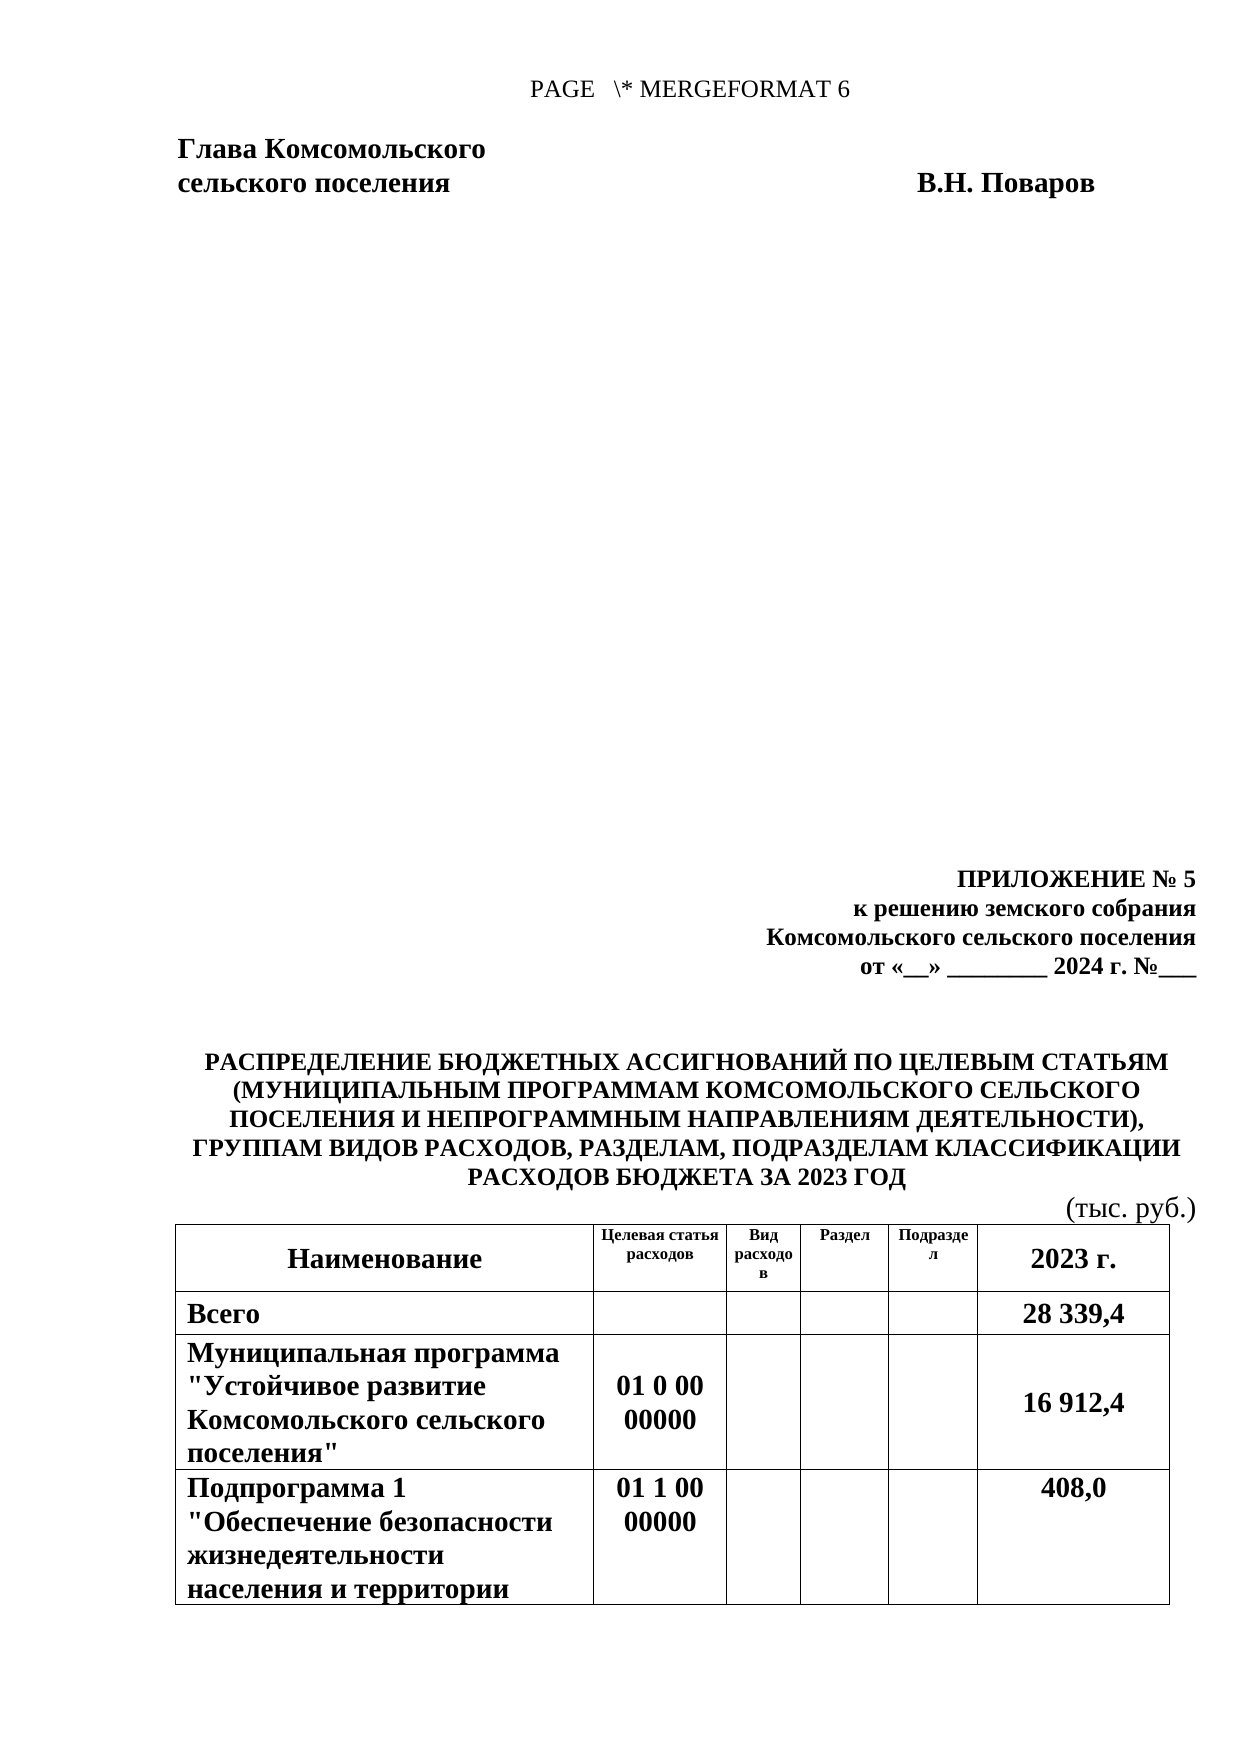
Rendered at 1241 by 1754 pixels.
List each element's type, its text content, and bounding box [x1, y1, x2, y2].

table_cell [727, 1470, 800, 1604]
text Комсомольского сельского поселения [177, 922, 1196, 951]
table_header Наименование [176, 1225, 593, 1291]
text РАСПРЕДЕЛЕНИЕ БЮДЖЕТНЫХ АССИГНОВАНИЙ ПО ЦЕЛЕВЫМ СТАТЬЯМ (МУНИЦИПАЛЬНЫМ ПРОГРАММАМ КОМСОМОЛЬСКОГО СЕЛЬСКОГО ПОСЕЛЕНИЯ И НЕПРОГРАММНЫМ НАПРАВЛЕНИЯМ ДЕЯТЕЛЬНОСТИ), ГРУППАМ ВИДОВ РАСХОДОВ, РАЗДЕЛАМ, ПОДРАЗДЕЛАМ КЛАССИФИКАЦИИ РАСХОДОВ БЮДЖЕТА ЗА 2023 ГОД [177, 1047, 1196, 1190]
table_cell Всего [176, 1292, 593, 1334]
table_cell [889, 1292, 977, 1334]
table_cell [801, 1335, 888, 1469]
text Глава Комсомольского [177, 131, 1196, 165]
text (тыс. руб.) [177, 1190, 1196, 1224]
table_cell [801, 1292, 888, 1334]
table_cell 16 912,4 [978, 1335, 1169, 1469]
table_header 2023 г. [978, 1225, 1169, 1291]
table_header Вид расходов [727, 1225, 800, 1291]
text Приложение № 5 [177, 864, 1196, 893]
table_cell [727, 1335, 800, 1469]
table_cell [176, 1470, 593, 1604]
text от «__» ________ 2024 г. №___ [177, 951, 1196, 979]
table_header Раздел [801, 1225, 888, 1291]
table_cell 408,0 [978, 1470, 1169, 1604]
table_cell [889, 1335, 977, 1469]
table_cell [801, 1470, 888, 1604]
table_header Целевая статья расходов [594, 1225, 726, 1291]
table_cell [889, 1470, 977, 1604]
table_cell [727, 1292, 800, 1334]
text к решению земского собрания [177, 893, 1196, 922]
table_cell [594, 1292, 726, 1334]
table_cell 28 339,4 [978, 1292, 1169, 1334]
table_header Подраздел [889, 1225, 977, 1291]
text сельского поселения В.Н. Поваров [177, 165, 1196, 198]
table_cell 01 0 00 00000 [594, 1335, 726, 1469]
table_cell Муниципальная программа "Устойчивое развитие Комсомольского сельского поселения" [176, 1335, 593, 1469]
table_cell 01 1 00 00000 [594, 1470, 726, 1604]
